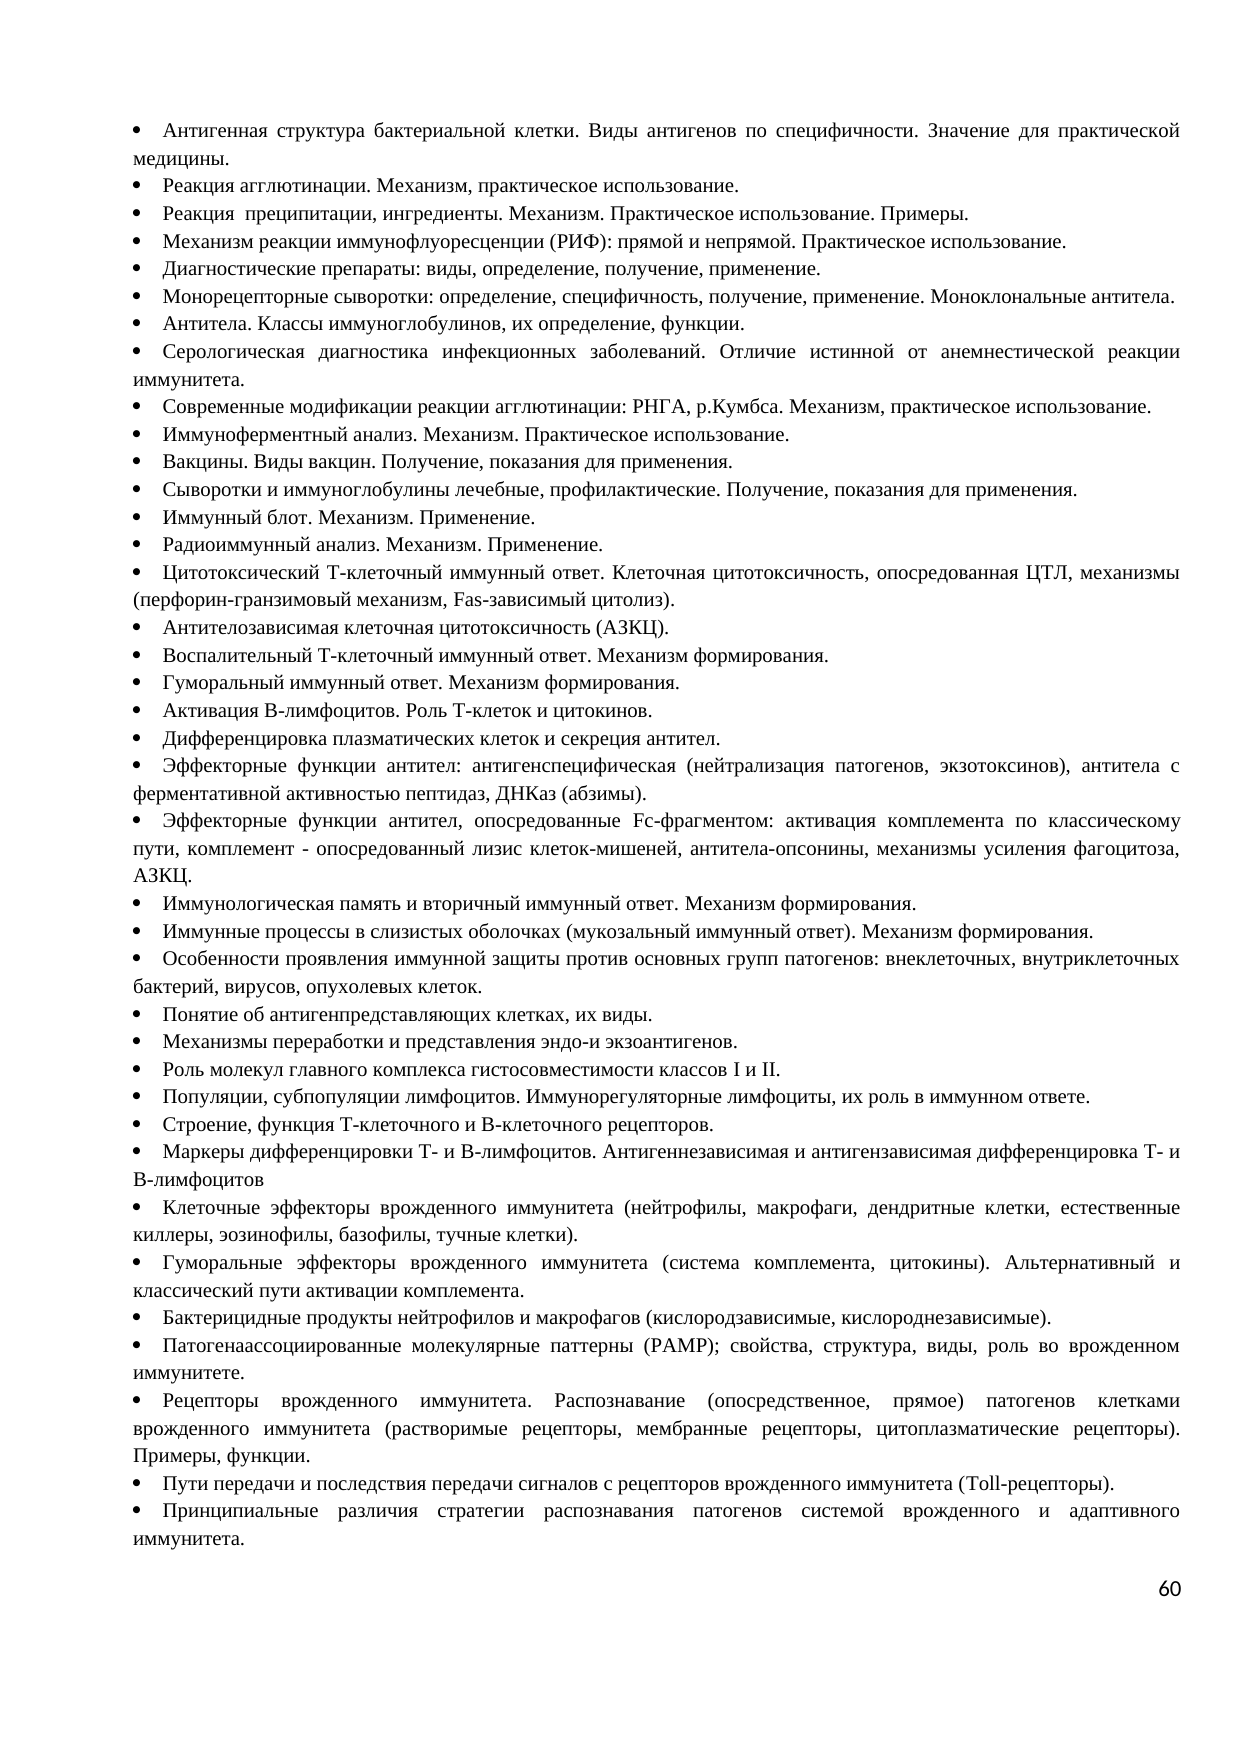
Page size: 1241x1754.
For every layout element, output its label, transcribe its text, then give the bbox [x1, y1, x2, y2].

list Механизм реакции иммунофлуоресценции (РИФ): прямой и непрямой. Практическое использование. [133, 228, 1181, 253]
list Бактерицидные продукты нейтрофилов и макрофагов (кислородзависимые, кислороднезависимые). [133, 1305, 1181, 1329]
list Строение, функция Т-клеточного и В-клеточного рецепторов. [133, 1112, 1181, 1136]
list Антителозависимая клеточная цитотоксичность (АЗКЦ). [133, 615, 1181, 639]
list Маркеры дифференцировки Т- и В-лимфоцитов. Антигеннезависимая и антигензависимая дифференцировка Т- и В-лимфоцитов [133, 1139, 1181, 1191]
list Патогенаассоциированные молекулярные паттерны (РАМР); свойства, структура, виды, роль во врожденном иммунитете. [133, 1333, 1181, 1384]
list Механизмы переработки и представления эндо-и экзоантигенов. [133, 1029, 1181, 1053]
list Понятие об антигенпредставляющих клетках, их виды. [133, 1001, 1181, 1026]
list Современные модификации реакции агглютинации: РНГА, р.Кумбса. Механизм, практическое использование. [133, 394, 1181, 418]
list Монорецепторные сыворотки: определение, специфичность, получение, применение. Моноклональные антитела. [133, 284, 1181, 308]
list Вакцины. Виды вакцин. Получение, показания для применения. [133, 449, 1181, 473]
list Эффекторные функции антител, опосредованные Fc-фрагментом: активация комплемента по классическому пути, комплемент - опосредованный лизис клеток-мишеней, антитела-опсонины, механизмы усиления фагоцитоза, АЗКЦ. [133, 808, 1181, 887]
list Антитела. Классы иммуноглобулинов, их определение, функции. [133, 311, 1181, 335]
list Активация В-лимфоцитов. Роль Т-клеток и цитокинов. [133, 698, 1181, 722]
list Радиоиммунный анализ. Механизм. Применение. [133, 532, 1181, 556]
list Иммунные процессы в слизистых оболочках (мукозальный иммунный ответ). Механизм формирования. [133, 919, 1181, 943]
list Реакция преципитации, ингредиенты. Механизм. Практическое использование. Примеры. [133, 201, 1181, 225]
list Популяции, субпопуляции лимфоцитов. Иммунорегуляторные лимфоциты, их роль в иммунном ответе. [133, 1084, 1181, 1108]
list Иммунологическая память и вторичный иммунный ответ. Механизм формирования. [133, 891, 1181, 915]
list Серологическая диагностика инфекционных заболеваний. Отличие истинной от анемнестической реакции иммунитета. [133, 339, 1181, 391]
list Принципиальные различия стратегии распознавания патогенов системой врожденного и адаптивного иммунитета. [133, 1498, 1181, 1550]
list Роль молекул главного комплекса гистосовместимости классов I и II. [133, 1057, 1181, 1081]
list Дифференцировка плазматических клеток и секреция антител. [133, 725, 1181, 749]
list Воспалительный Т-клеточный иммунный ответ. Механизм формирования. [133, 643, 1181, 667]
list Иммунный блот. Механизм. Применение. [133, 504, 1181, 529]
list Антигенная структура бактериальной клетки. Виды антигенов по специфичности. Значение для практической медицины. [133, 118, 1181, 170]
list Пути передачи и последствия передачи сигналов с рецепторов врожденного иммунитета (Toll-рецепторы). [133, 1471, 1181, 1495]
list Гуморальные эффекторы врожденного иммунитета (система комплемента, цитокины). Альтернативный и классический пути активации комплемента. [133, 1250, 1181, 1302]
list Гуморальный иммунный ответ. Механизм формирования. [133, 670, 1181, 694]
list Диагностические препараты: виды, определение, получение, применение. [133, 256, 1181, 280]
list Реакция агглютинации. Механизм, практическое использование. [133, 173, 1181, 197]
list Особенности проявления иммунной защиты против основных групп патогенов: внеклеточных, внутриклеточных бактерий, вирусов, опухолевых клеток. [133, 946, 1181, 998]
list Рецепторы врожденного иммунитета. Распознавание (опосредственное, прямое) патогенов клетками врожденного иммунитета (растворимые рецепторы, мембранные рецепторы, цитоплазматические рецепторы). Примеры, функции. [133, 1388, 1181, 1467]
list Цитотоксический Т-клеточный иммунный ответ. Клеточная цитотоксичность, опосредованная ЦТЛ, механизмы (перфорин-гранзимовый механизм, Fas-зависимый цитолиз). [133, 560, 1181, 611]
list Иммуноферментный анализ. Механизм. Практическое использование. [133, 422, 1181, 446]
list Эффекторные функции антител: антигенспецифическая (нейтрализация патогенов, экзотоксинов), антитела с ферментативной активностью пептидаз, ДНКаз (абзимы). [133, 753, 1181, 805]
list Сыворотки и иммуноглобулины лечебные, профилактические. Получение, показания для применения. [133, 477, 1181, 501]
list Клеточные эффекторы врожденного иммунитета (нейтрофилы, макрофаги, дендритные клетки, естественные киллеры, эозинофилы, базофилы, тучные клетки). [133, 1195, 1181, 1246]
